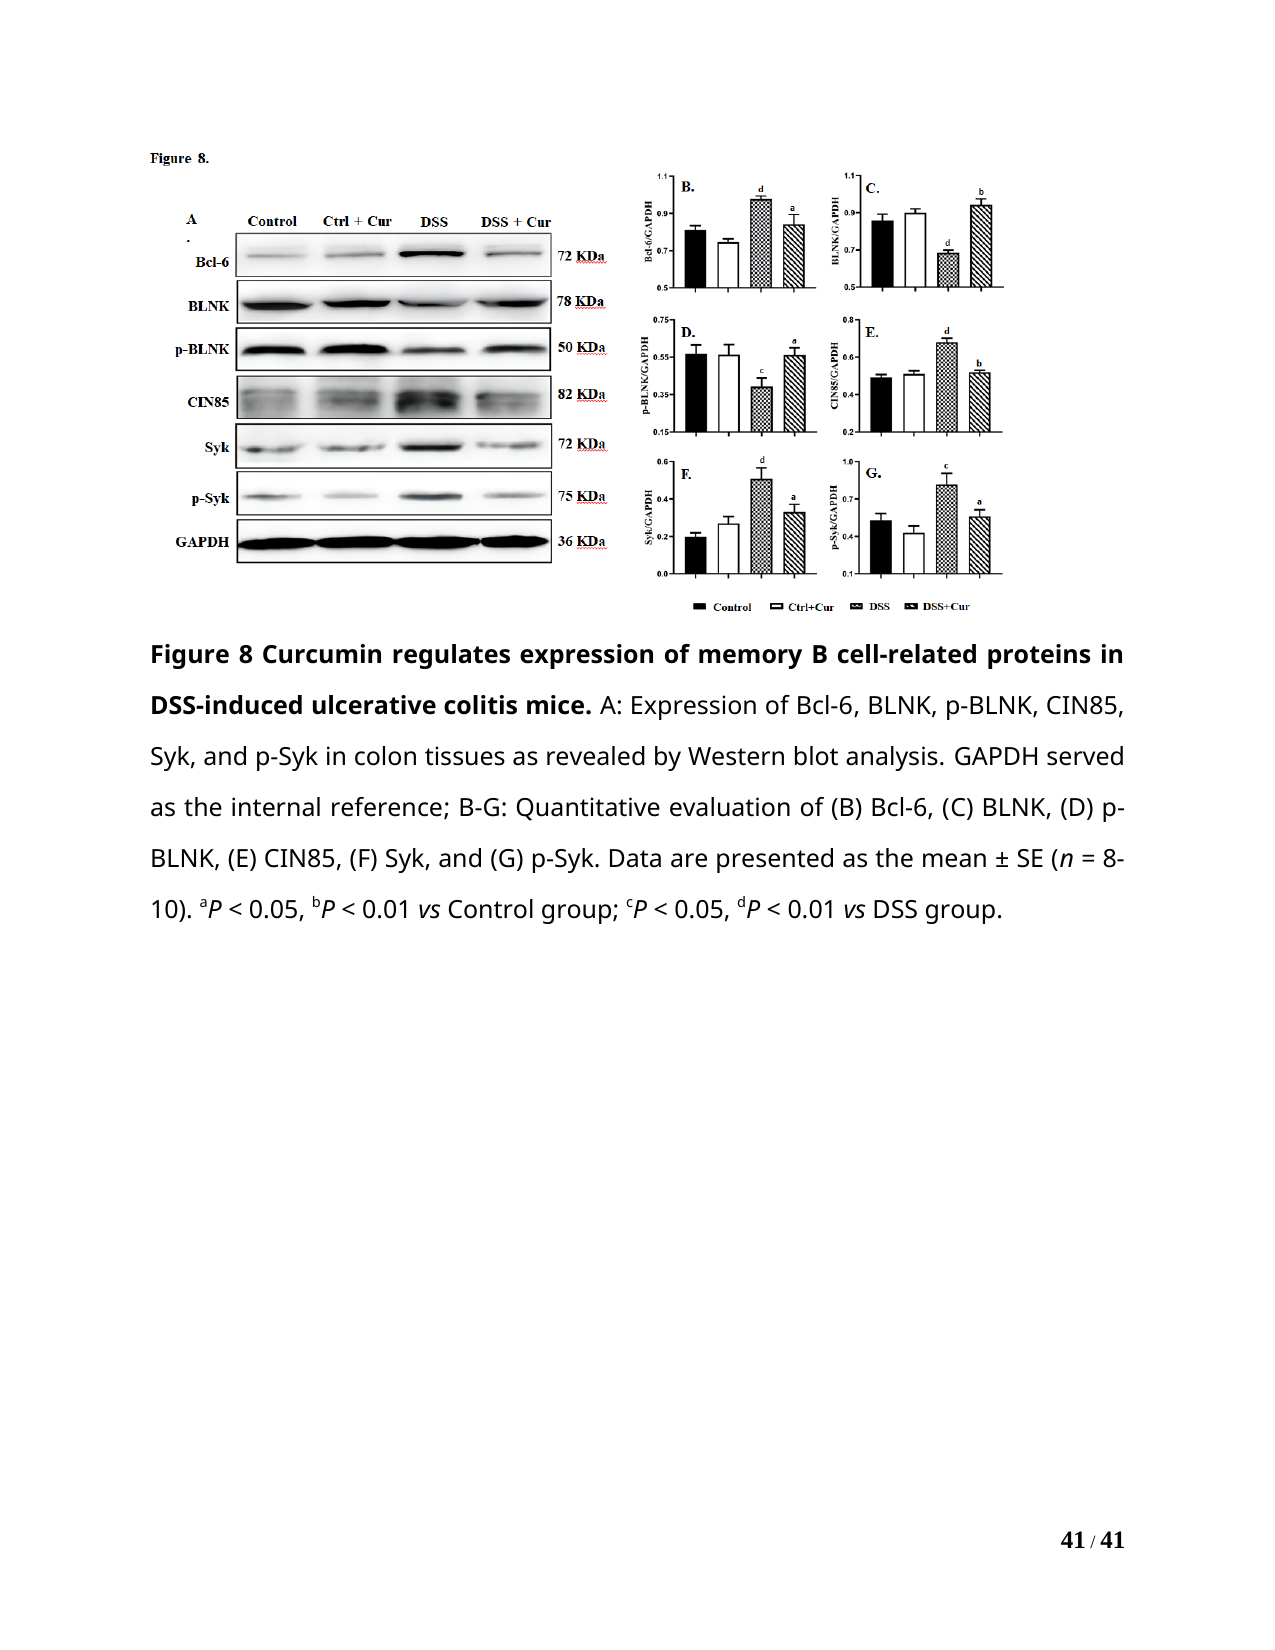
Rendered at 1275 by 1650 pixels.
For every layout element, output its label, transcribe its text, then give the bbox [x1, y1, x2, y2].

text Figure 8 Curcumin regulates expression of memory B cell-related proteins in DSS-induced ulcerative colitis mice. A: Expression of Bcl-6, BLNK, p-BLNK, CIN85, Syk, and p-Syk in colon tissues as revealed by Western blot analysis. GAPDH served as the internal reference; B-G: Quantitative evaluation of (B) Bcl-6, (C) BLNK, (D) p-BLNK, (E) CIN85, (F) Syk, and (G) p-Syk. Data are presented as the mean ± SE (n = 8-10). aP < 0.05, bP < 0.01 vs Control group; cP < 0.05, dP < 0.01 vs DSS group. [150, 637, 1125, 926]
picture [150, 150, 1050, 623]
